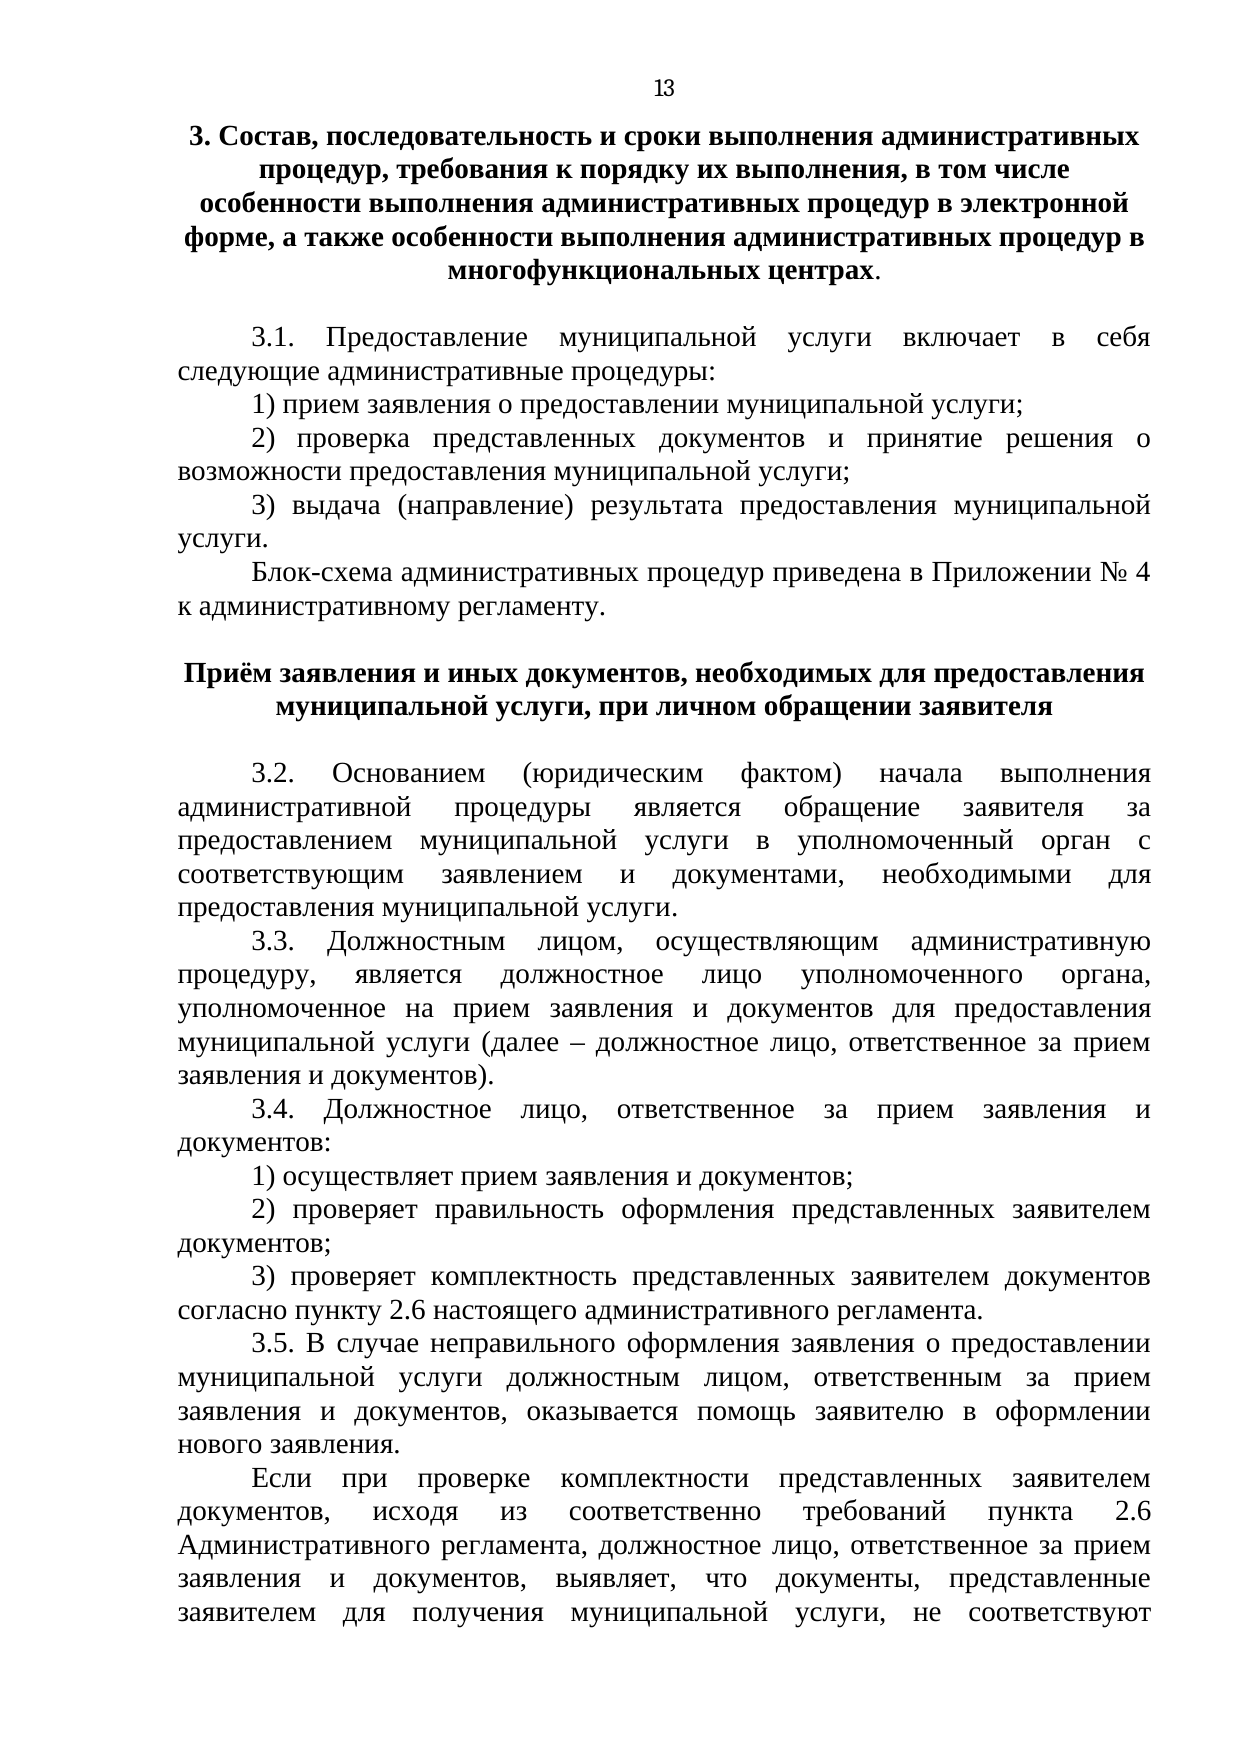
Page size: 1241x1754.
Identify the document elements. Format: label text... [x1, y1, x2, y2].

text 2) проверяет правильность оформления представленных заявителем документов; [177, 1191, 1152, 1258]
text 3.1. Предоставление муниципальной услуги включает в себя следующие административные процедуры: [177, 319, 1152, 386]
text 3) проверяет комплектность представленных заявителем документов согласно пункту 2.6 настоящего административного регламента. [177, 1258, 1152, 1326]
text 3.2. Основанием (юридическим фактом) начала выполнения административной процедуры является обращение заявителя за предоставлением муниципальной услуги в уполномоченный орган с соответствующим заявлением и документами, необходимыми для предоставления муниципальной услуги. [177, 755, 1152, 923]
text 1) прием заявления о предоставлении муниципальной услуги; [177, 386, 1152, 420]
text 3.3. Должностным лицом, осуществляющим административную процедуру, является должностное лицо уполномоченного органа, уполномоченное на прием заявления и документов для предоставления муниципальной услуги (далее – должностное лицо, ответственное за прием заявления и документов). [177, 923, 1152, 1091]
text 1) осуществляет прием заявления и документов; [177, 1158, 1152, 1191]
text 2) проверка представленных документов и принятие решения о возможности предоставления муниципальной услуги; [177, 420, 1152, 487]
text 3.5. В случае неправильного оформления заявления о предоставлении муниципальной услуги должностным лицом, ответственным за прием заявления и документов, оказывается помощь заявителю в оформлении нового заявления. [177, 1326, 1152, 1460]
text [177, 1460, 1152, 1627]
subtitle 3. Состав, последовательность и сроки выполнения административных процедур, требования к порядку их выполнения, в том числе особенности выполнения административных процедур в электронной форме, а также особенности выполнения административных процедур в многофункциональных центрах. [177, 118, 1152, 286]
text 3.4. Должностное лицо, ответственное за прием заявления и документов: [177, 1091, 1152, 1158]
text Блок-схема административных процедур приведена в Приложении № 4 к административному регламенту. [177, 554, 1152, 621]
text 3) выдача (направление) результата предоставления муниципальной услуги. [177, 487, 1152, 554]
text Приём заявления и иных документов, необходимых для предоставления муниципальной услуги, при личном обращении заявителя [177, 655, 1152, 722]
